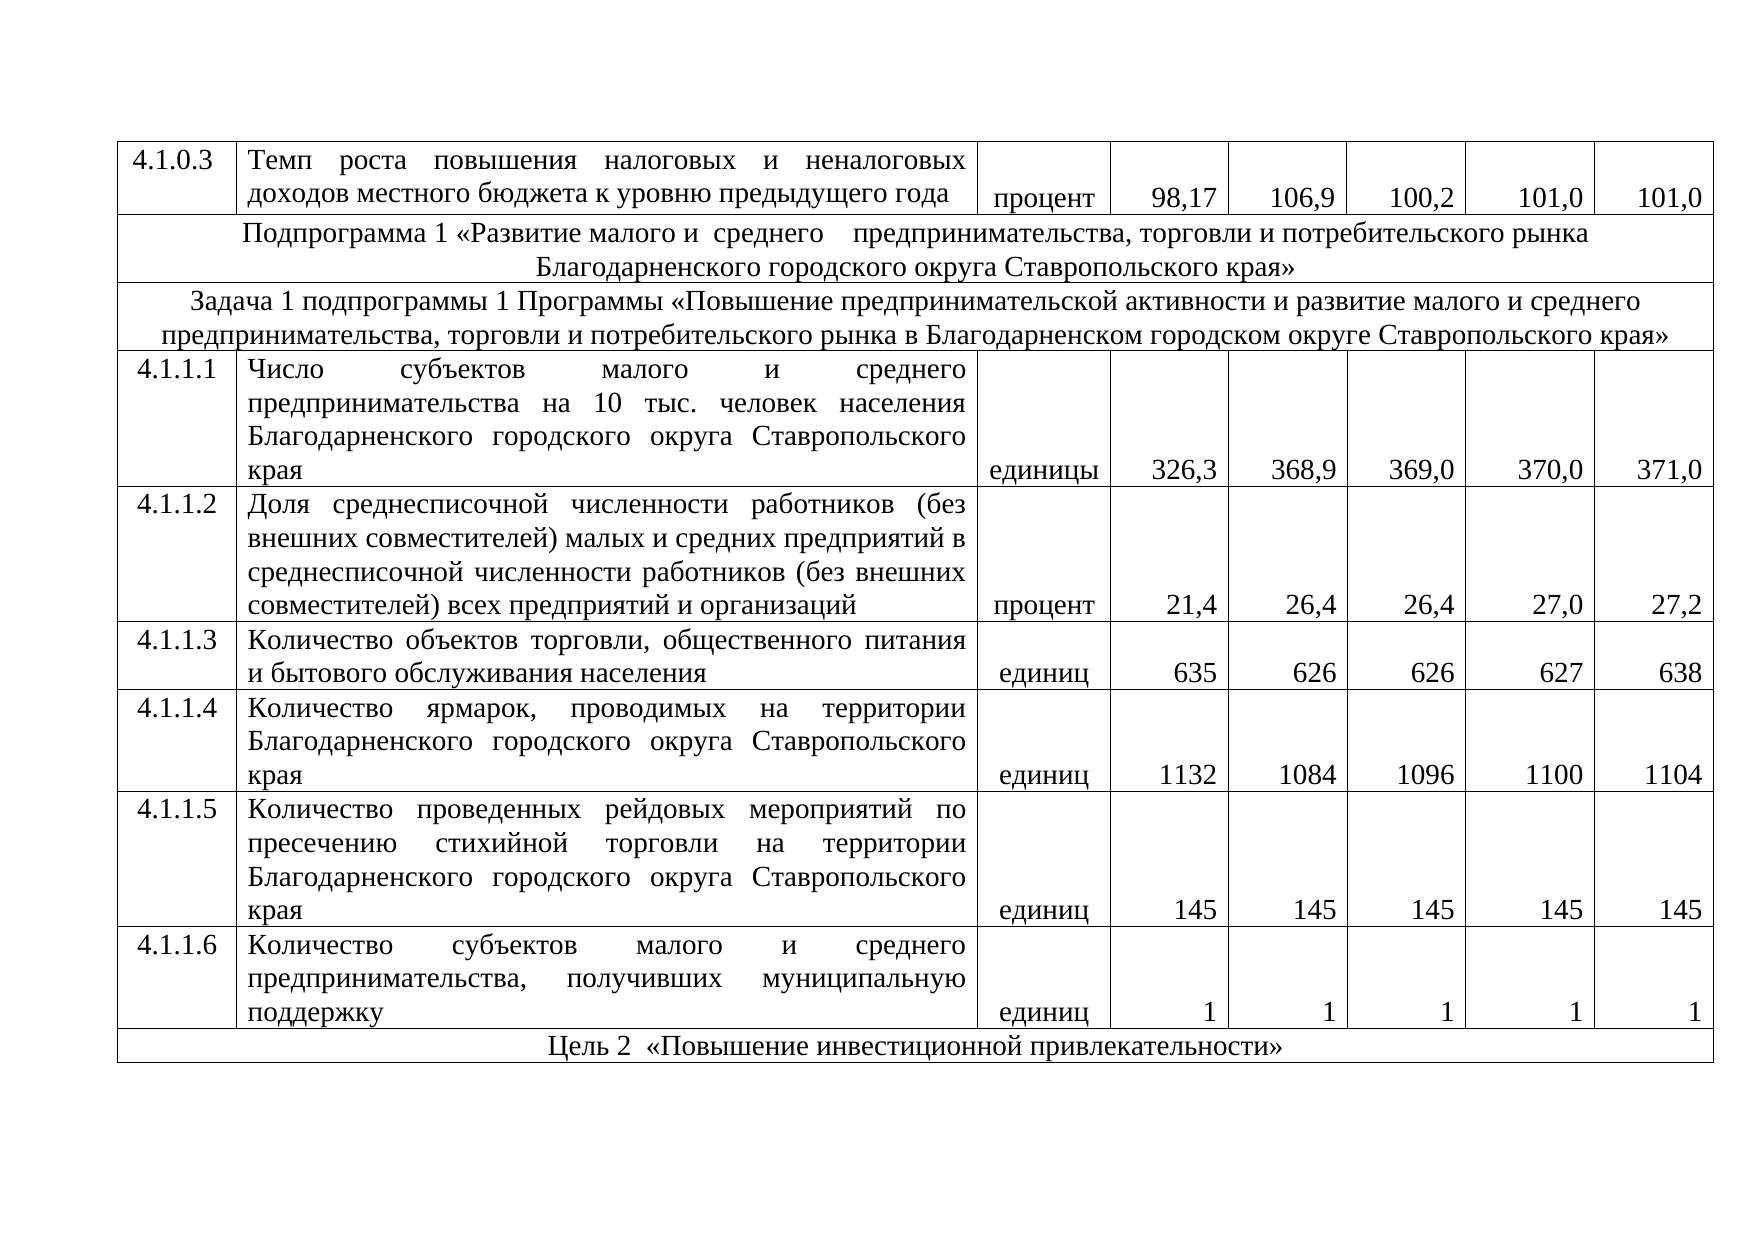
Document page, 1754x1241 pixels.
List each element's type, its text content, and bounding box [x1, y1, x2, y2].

table_cell 1096 [1348, 690, 1465, 791]
table_cell Цель 2 «Повышение инвестиционной привлекательности» [118, 1029, 1713, 1062]
table_cell 4.1.1.3 [118, 622, 236, 689]
table_cell 100,2 [1347, 142, 1465, 214]
table_cell 26,4 [1348, 487, 1465, 621]
table_cell единиц [978, 927, 1110, 1027]
table_cell 370,0 [1466, 351, 1594, 486]
table_cell единиц [978, 622, 1110, 689]
table_cell 4.1.0.3 [118, 142, 236, 214]
table_cell 1 [1111, 927, 1228, 1027]
table_cell Темп роста повышения налоговых и неналоговых доходов местного бюджета к уровню предыдущего года [237, 142, 977, 214]
table_cell 1 [1229, 927, 1347, 1027]
table_cell Подпрограмма 1 «Развитие малого и среднего предпринимательства, торговли и потребительского рынка Благодарненского городского округа Ставропольского края» [118, 215, 1713, 282]
table_cell Количество ярмарок, проводимых на территории Благодарненского городского округа Ставропольского края [237, 690, 977, 791]
table_cell 4.1.1.4 [118, 690, 236, 791]
table_cell 27,0 [1466, 487, 1594, 621]
table_cell 638 [1595, 622, 1713, 689]
table_cell 1084 [1229, 690, 1347, 791]
table_cell 326,3 [1111, 351, 1228, 486]
table_cell Количество субъектов малого и среднего предпринимательства, получивших муниципальную поддержку [237, 927, 977, 1027]
table_cell 101,0 [1466, 142, 1594, 214]
table_cell 1100 [1466, 690, 1594, 791]
table_cell 626 [1348, 622, 1465, 689]
table_cell 369,0 [1348, 351, 1465, 486]
table_cell единиц [978, 792, 1110, 926]
table_cell 4.1.1.5 [118, 792, 236, 926]
table_cell 26,4 [1229, 487, 1347, 621]
table_cell процент [978, 142, 1110, 214]
table_cell Количество объектов торговли, общественного питания и бытового обслуживания населения [237, 622, 977, 689]
table_cell 4.1.1.6 [118, 927, 236, 1027]
table_cell Задача 1 подпрограммы 1 Программы «Повышение предпринимательской активности и развитие малого и среднего предпринимательства, торговли и потребительского рынка в Благодарненском городском округе Ставропольского края» [118, 283, 1713, 350]
table_cell 145 [1111, 792, 1228, 926]
table_cell процент [978, 487, 1110, 621]
table_cell 1104 [1595, 690, 1713, 791]
table_cell 371,0 [1595, 351, 1713, 486]
table_cell Количество проведенных рейдовых мероприятий по пресечению стихийной торговли на территории Благодарненского городского округа Ставропольского края [237, 792, 977, 926]
table_cell 21,4 [1111, 487, 1228, 621]
table_cell 145 [1229, 792, 1347, 926]
table_cell единицы [978, 351, 1110, 486]
table_cell 1132 [1111, 690, 1228, 791]
table_cell единиц [978, 690, 1110, 791]
table_cell 145 [1595, 792, 1713, 926]
table_cell Число субъектов малого и среднего предпринимательства на 10 тыс. человек населения Благодарненского городского округа Ставропольского края [237, 351, 977, 486]
table_cell 1 [1466, 927, 1594, 1027]
table_cell 4.1.1.2 [118, 487, 236, 621]
table_cell 4.1.1.1 [118, 351, 236, 486]
table_cell 101,0 [1595, 142, 1713, 214]
table_cell 98,17 [1111, 142, 1228, 214]
table_cell 145 [1348, 792, 1465, 926]
table_cell 1 [1348, 927, 1465, 1027]
table_cell 635 [1111, 622, 1228, 689]
table_cell 368,9 [1229, 351, 1347, 486]
table_cell 145 [1466, 792, 1594, 926]
table_cell 626 [1229, 622, 1347, 689]
table_cell Доля среднесписочной численности работников (без внешних совместителей) малых и средних предприятий в среднесписочной численности работников (без внешних совместителей) всех предприятий и организаций [237, 487, 977, 621]
table_cell 27,2 [1595, 487, 1713, 621]
table_cell 106,9 [1229, 142, 1346, 214]
table_cell 627 [1466, 622, 1594, 689]
table_cell 1 [1595, 927, 1713, 1027]
